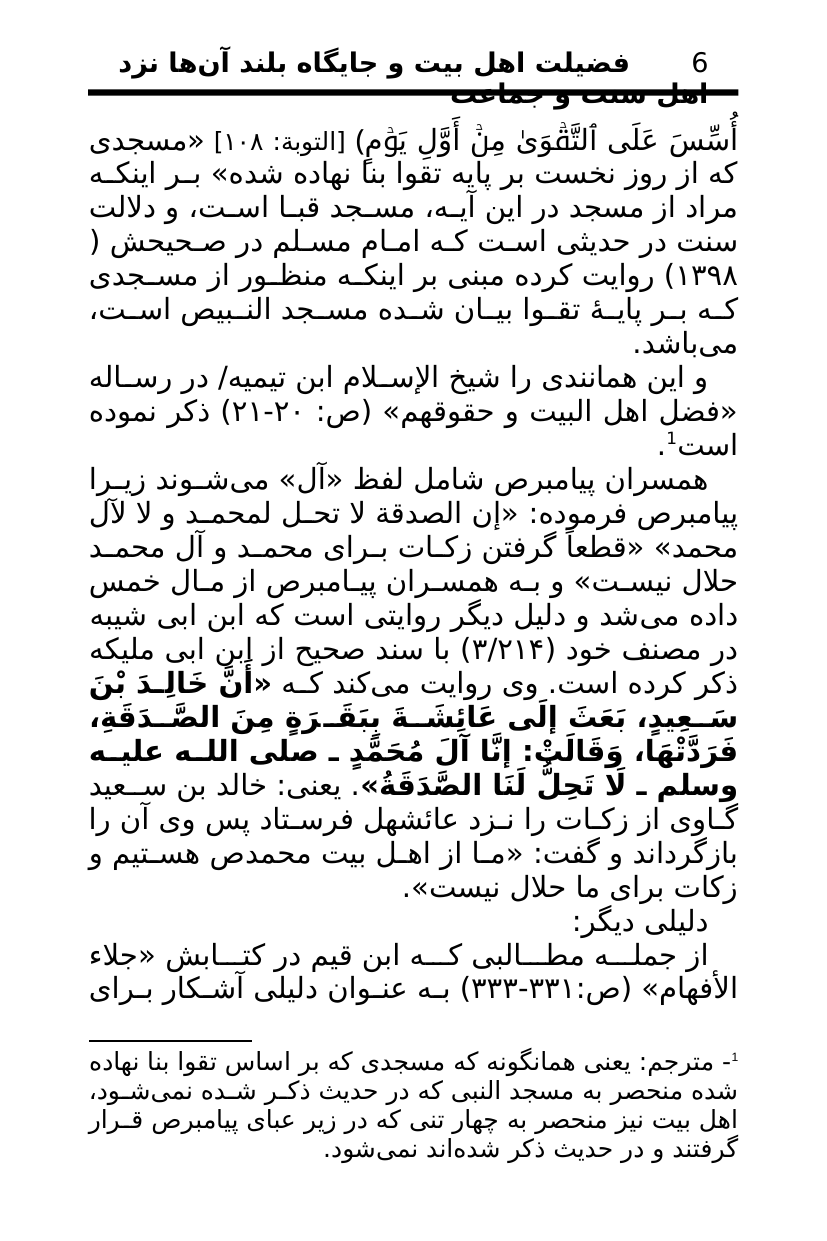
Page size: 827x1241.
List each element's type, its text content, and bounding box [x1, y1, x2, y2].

text دلیلی دیگر: [89, 904, 738, 938]
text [89, 123, 738, 361]
text و این همانندی را شیخ الإسلام ابن تیمیه/ در رساله «فضل اهل البیت و حقوقهم» (ص: ۲۰-۲۱) ذکر نموده است. [89, 361, 738, 462]
text همسران پیامبرص شامل لفظ «آل» می‌شوند زیرا پیامبرص فرموده: «إن الصدقة لا تحل لمحمد و لا لآل محمد» «قطعاً گرفتن زکات برای محمد و آل محمد حلال نیست» و به همسران پیامبرص از مال خمس داده می‌شد و دلیل دیگر روایتی است که ابن ابی شیبه در مصنف خود (۳/۲۱۴) با سند صحیح از ابن ابی ملیکه ذکر کرده است. وی روایت می‌کند که «أَنَّ خَالِدَ بْنَ سَعِيدٍ، بَعَثَ إلَى عَائِشَةَ بِبَقَرَةٍ مِنَ الصَّدَقَةِ، فَرَدَّتْهَا، وَقَالَتْ: إنَّا آلَ مُحَمَّدٍ ـ صلی الله علیه وسلم ـ لَا تَحِلُّ لَنَا الصَّدَقَةُ». یعنی: خالد بن سعید گاوی از زکات را نزد عائشهل فرستاد پس وی آن را بازگرداند و گفت: «ما از اهل بیت محمدص هستیم و زکات برای ما حلال نیست». [89, 462, 738, 904]
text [89, 938, 738, 1006]
